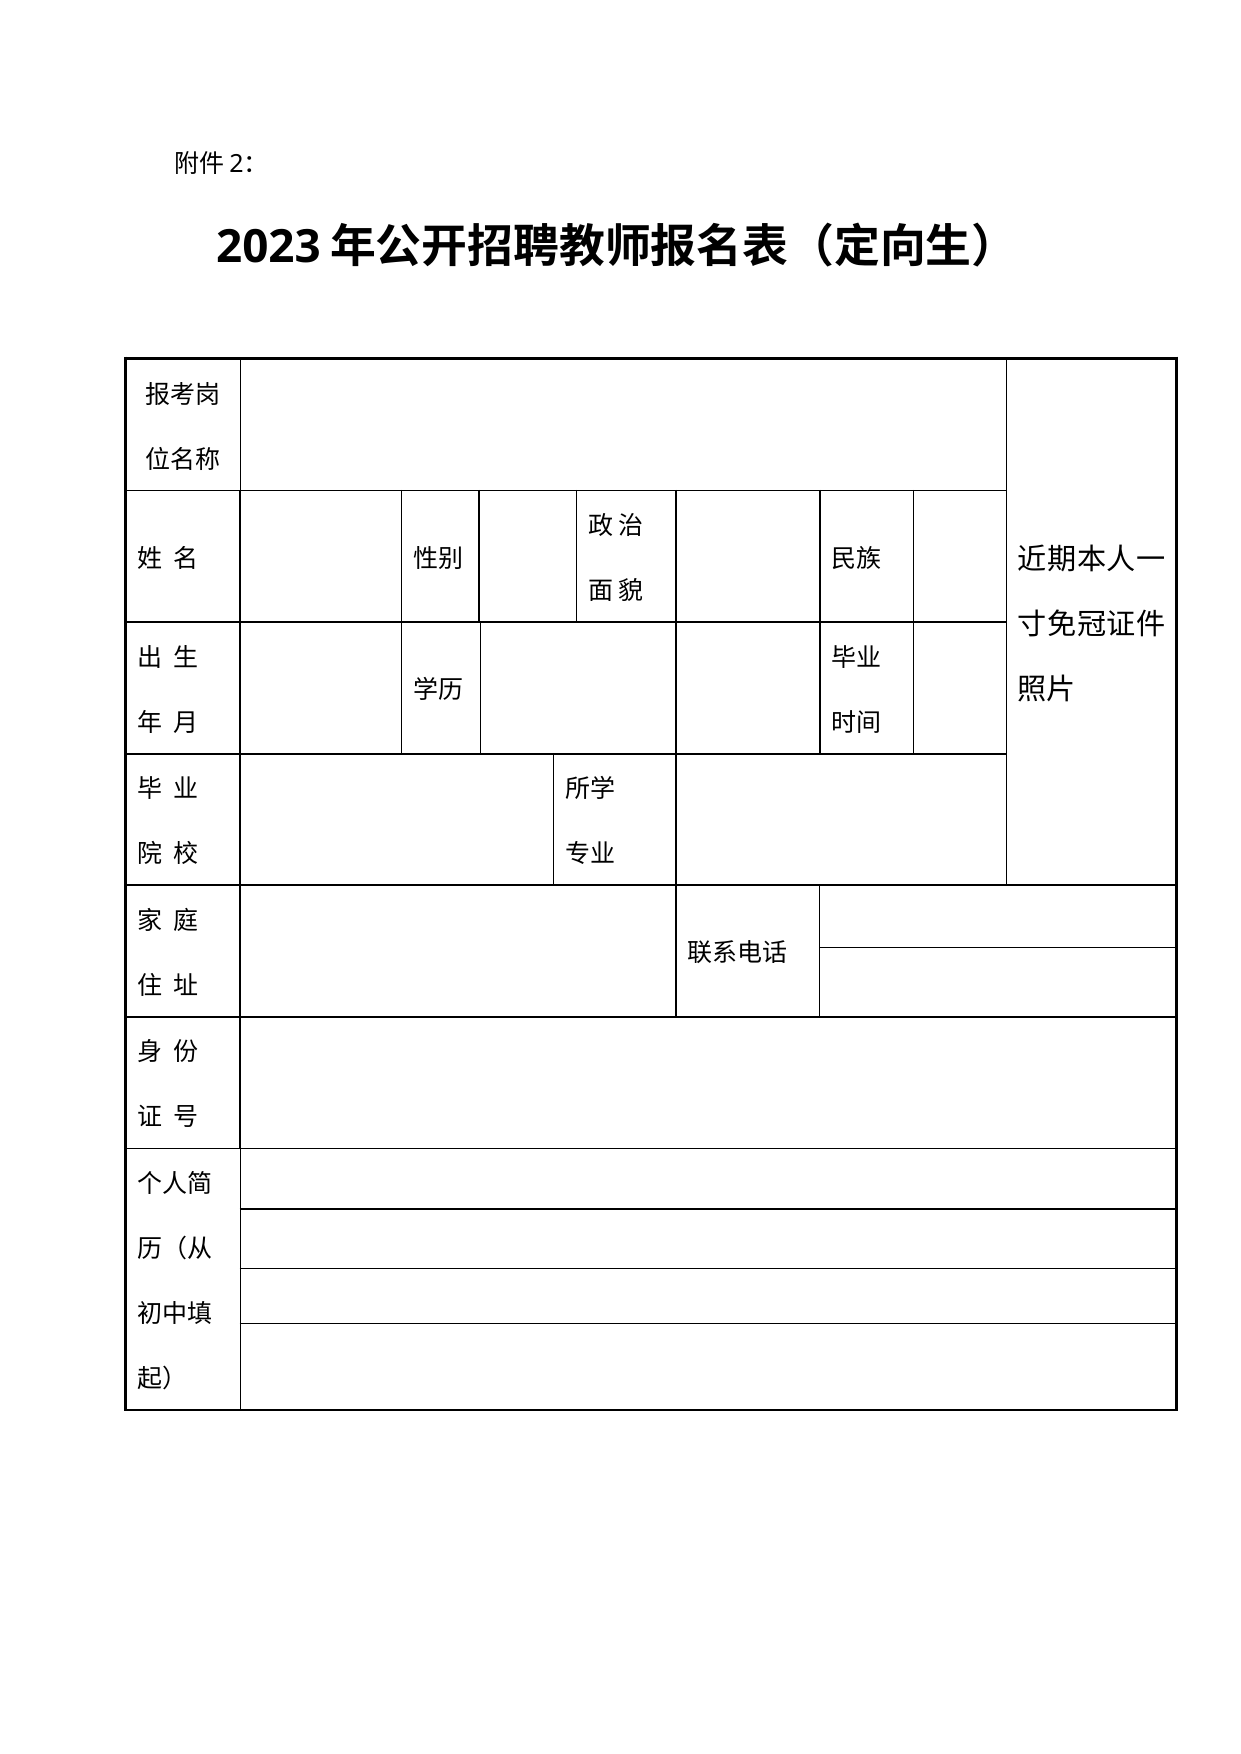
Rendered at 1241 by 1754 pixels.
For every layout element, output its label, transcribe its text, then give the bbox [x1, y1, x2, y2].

table_cell [241, 1149, 1175, 1208]
table_cell 出 生 年 月 [127, 623, 239, 753]
table_cell [820, 886, 1175, 947]
table_cell 联系电话 [677, 886, 819, 1016]
table_cell 民族 [821, 491, 913, 621]
table_cell 毕业时间 [821, 623, 913, 753]
table_cell 学历 [402, 623, 480, 753]
table_cell [241, 1324, 1175, 1409]
table_cell [914, 623, 1006, 753]
table_cell [241, 1269, 1175, 1322]
table_cell 毕 业 院 校 [127, 755, 239, 884]
table_cell 政 治 面 貌 [577, 491, 675, 621]
table_cell [677, 491, 819, 621]
table_cell [914, 491, 1006, 621]
table_cell 性别 [402, 491, 478, 621]
table_cell [481, 623, 675, 753]
table_cell 姓 名 [127, 491, 239, 621]
text 附件2： [124, 129, 1128, 194]
table_cell [241, 491, 401, 621]
table_cell [241, 886, 675, 1016]
table_header 报考岗位名称 [127, 360, 240, 490]
text 2023年公开招聘教师报名表（定向生） [124, 194, 1128, 292]
table_cell [241, 623, 401, 753]
table_cell [241, 1210, 1175, 1267]
table_cell 家 庭 住 址 [127, 886, 239, 1016]
table_header 近期本人一寸免冠证件照片 [1007, 360, 1175, 884]
table_cell [820, 948, 1175, 1016]
table_cell 身 份 证 号 [127, 1018, 239, 1147]
table_cell [677, 623, 819, 753]
table_header [241, 360, 1006, 490]
table_cell [480, 491, 576, 621]
table_cell [241, 1018, 1175, 1147]
table_cell [677, 755, 1006, 884]
table_cell [241, 755, 553, 884]
table_cell 个人简历（从初中填起） [127, 1149, 240, 1409]
table_cell 所学 专业 [554, 755, 675, 884]
